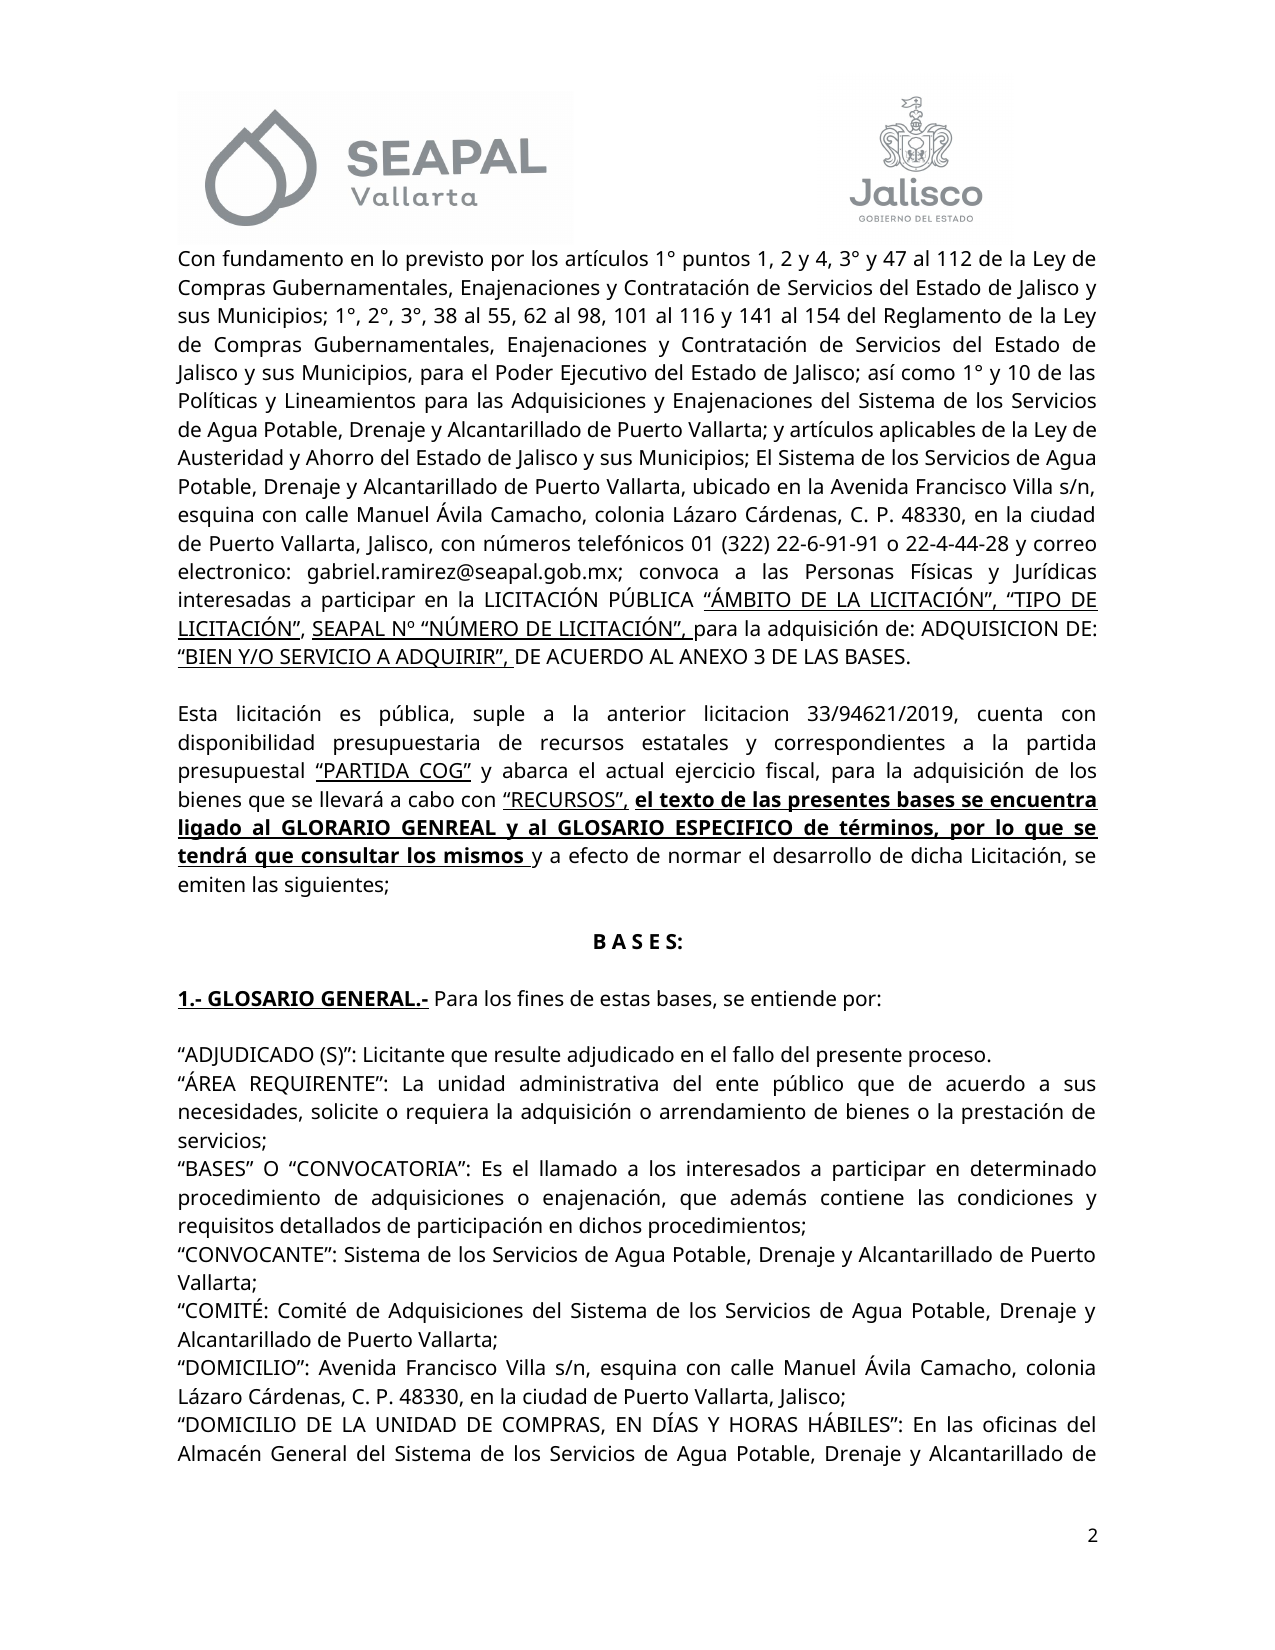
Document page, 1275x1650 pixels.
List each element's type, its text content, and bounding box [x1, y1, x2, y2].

text 1.- GLOSARIO GENERAL.- Para los fines de estas bases, se entiende por: [177, 984, 1098, 1012]
text “DOMICILIO”: Avenida Francisco Villa s/n, esquina con calle Manuel Ávila Camacho, colonia Lázaro Cárdenas, C. P. 48330, en la ciudad de Puerto Vallarta, Jalisco; [177, 1353, 1098, 1410]
text “ADJUDICADO (S)”: Licitante que resulte adjudicado en el fallo del presente proceso. [177, 1041, 1098, 1069]
text Esta licitación es pública, suple a la anterior licitacion 33/94621/2019, cuenta con disponibilidad presupuestaria de recursos estatales y correspondientes a la partida presupuestal “PARTIDA COG” y abarca el actual ejercicio fiscal, para la adquisición de los bienes que se llevará a cabo con “RECURSOS”, el texto de las presentes bases se encuentra ligado al GLORARIO GENREAL y al GLOSARIO ESPECIFICO de términos, por lo que se tendrá que consultar los mismos y a efecto de normar el desarrollo de dicha Licitación, se emiten las siguientes; [177, 838, 1098, 898]
text “COMITÉ: Comité de Adquisiciones del Sistema de los Servicios de Agua Potable, Drenaje y Alcantarillado de Puerto Vallarta; [177, 1297, 1098, 1353]
text Esta licitación es pública, suple a la anterior licitacion 33/94621/2019, cuenta con disponibilidad presupuestaria de recursos estatales y correspondientes a la partida presupuestal “PARTIDA COG” y abarca el actual ejercicio fiscal, para la adquisición de los bienes que se llevará a cabo con “RECURSOS”, el texto de las presentes bases se encuentra ligado al GLORARIO GENREAL y al GLOSARIO ESPECIFICO de términos, por lo que se tendrá que consultar los mismos y a efecto de normar el desarrollo de dicha Licitación, se emiten las siguientes; [177, 699, 1098, 837]
picture [817, 73, 1015, 245]
picture [177, 91, 574, 245]
text B A S E S: [177, 927, 1098, 955]
text “CONVOCANTE”: Sistema de los Servicios de Agua Potable, Drenaje y Alcantarillado de Puerto Vallarta; [177, 1240, 1098, 1297]
text “BASES” O “CONVOCATORIA”: Es el llamado a los interesados a participar en determinado procedimiento de adquisiciones o enajenación, que además contiene las condiciones y requisitos detallados de participación en dichos procedimientos; [177, 1154, 1098, 1240]
text “ÁREA REQUIRENTE”: La unidad administrativa del ente público que de acuerdo a sus necesidades, solicite o requiera la adquisición o arrendamiento de bienes o la prestación de servicios; [177, 1069, 1098, 1154]
text Con fundamento en lo previsto por los artículos 1° puntos 1, 2 y 4, 3° y 47 al 112 de la Ley de Compras Gubernamentales, Enajenaciones y Contratación de Servicios del Estado de Jalisco y sus Municipios; 1°, 2°, 3°, 38 al 55, 62 al 98, 101 al 116 y 141 al 154 del Reglamento de la Ley de Compras Gubernamentales, Enajenaciones y Contratación de Servicios del Estado de Jalisco y sus Municipios, para el Poder Ejecutivo del Estado de Jalisco; así como 1° y 10 de las Políticas y Lineamientos para las Adquisiciones y Enajenaciones del Sistema de los Servicios de Agua Potable, Drenaje y Alcantarillado de Puerto Vallarta; y artículos aplicables de la Ley de Austeridad y Ahorro del Estado de Jalisco y sus Municipios; El Sistema de los Servicios de Agua Potable, Drenaje y Alcantarillado de Puerto Vallarta, ubicado en la Avenida Francisco Villa s/n, esquina con calle Manuel Ávila Camacho, colonia Lázaro Cárdenas, C. P. 48330, en la ciudad de Puerto Vallarta, Jalisco, con números telefónicos 01 (322) 22-6-91-91 o 22-4-44-28 y correo electronico: gabriel.ramirez@seapal.gob.mx; convoca a las Personas Físicas y Jurídicas interesadas a participar en la LICITACIÓN PÚBLICA “ÁMBITO DE LA LICITACIÓN”, “TIPO DE LICITACIÓN”, SEAPAL Nº “NÚMERO DE LICITACIÓN”, para la adquisición de: ADQUISICION DE: “BIEN Y/O SERVICIO A ADQUIRIR”, DE ACUERDO AL ANEXO 3 DE LAS BASES. [177, 244, 1098, 671]
